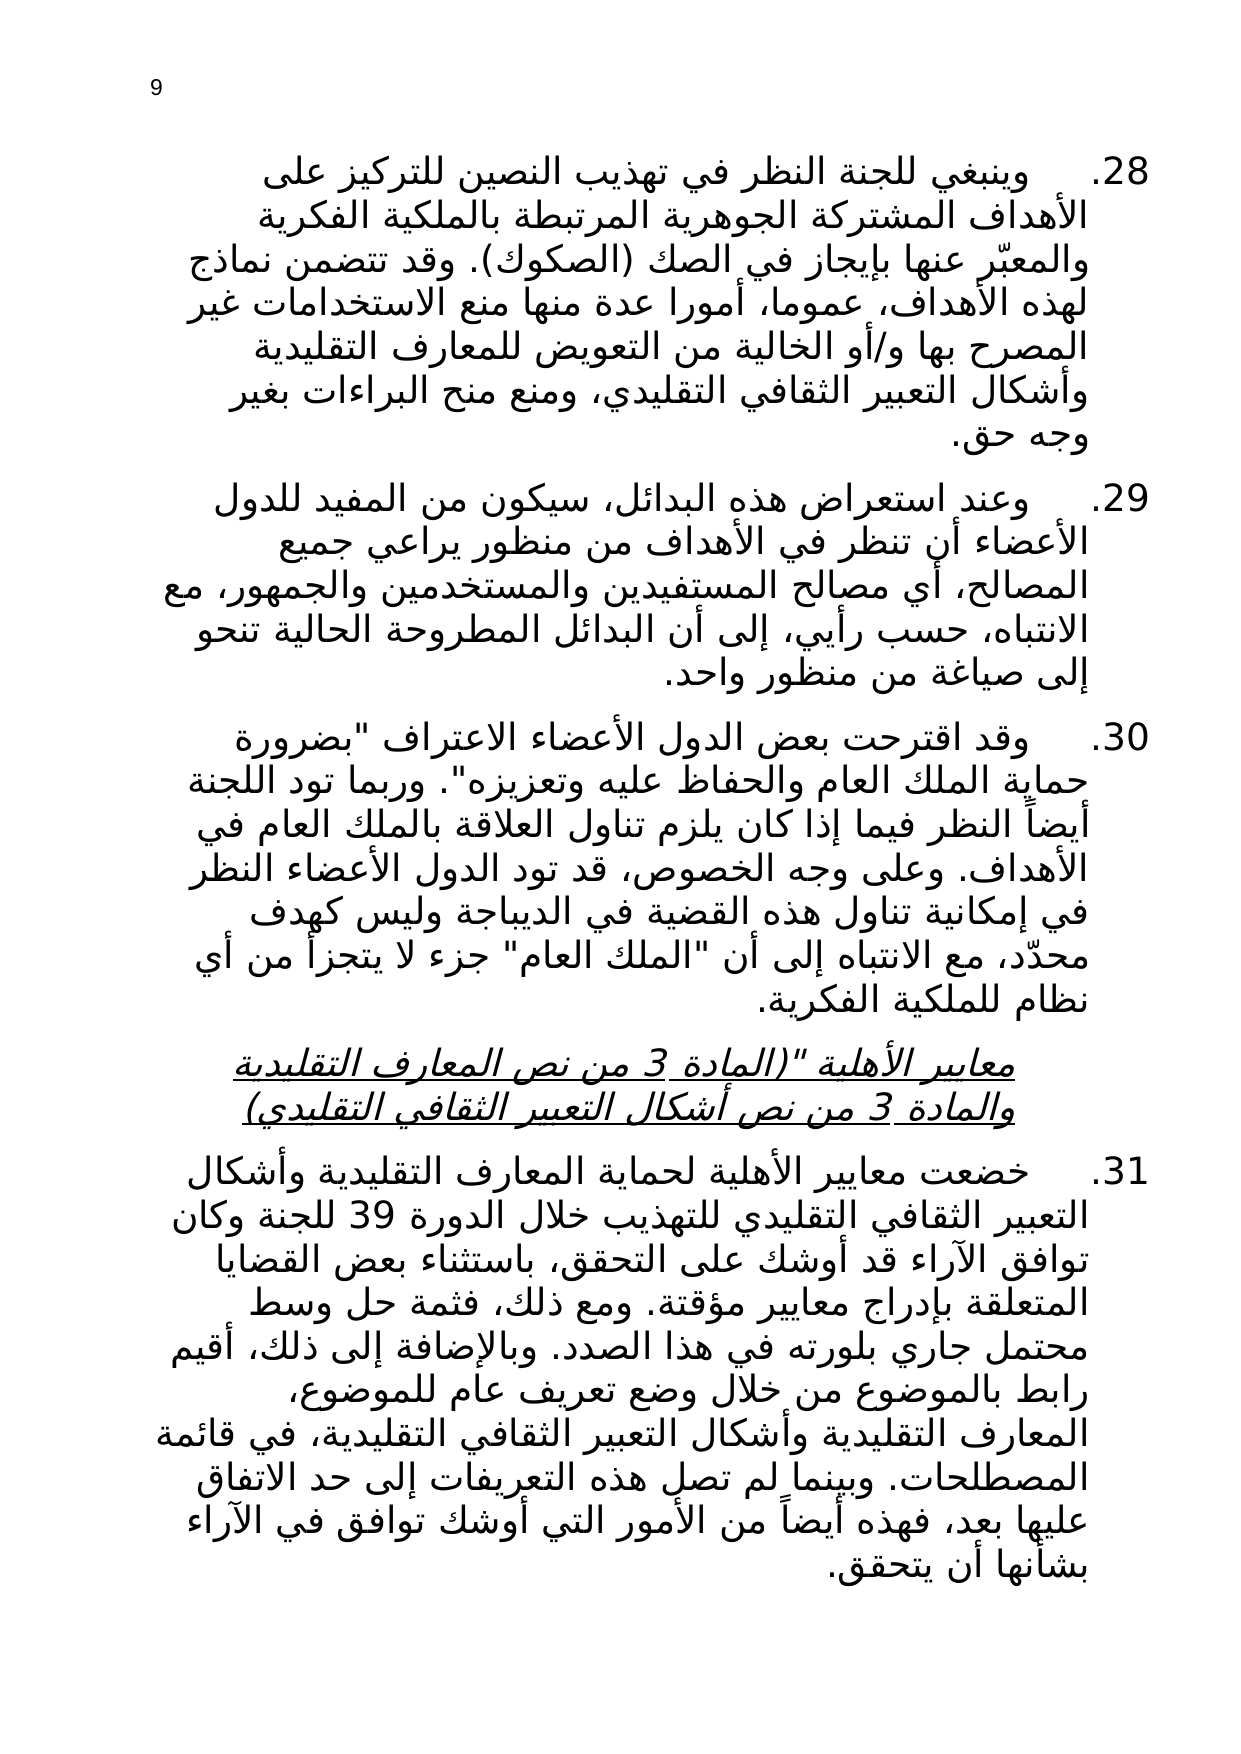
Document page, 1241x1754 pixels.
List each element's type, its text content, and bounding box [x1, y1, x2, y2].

text وينبغي للجنة النظر في تهذيب النصين للتركيز على الأهداف المشتركة الجوهرية المرتبطة بالملكية الفكرية والمعبّر عنها بإيجاز في الصك (الصكوك). وقد تتضمن نماذج لهذه الأهداف، عموما، أمورا عدة منها منع الاستخدامات غير المصرح بها و/أو الخالية من التعويض للمعارف التقليدية وأشكال التعبير الثقافي التقليدي، ومنع منح البراءات بغير وجه حق. [150, 150, 1090, 456]
text معايير الأهلية "(المادة 3 من نص المعارف التقليدية والمادة 3 من نص أشكال التعبير الثقافي التقليدي) [150, 1042, 1015, 1129]
text وقد اقترحت بعض الدول الأعضاء الاعتراف "بضرورة حماية الملك العام والحفاظ عليه وتعزيزه". وربما تود اللجنة أيضاً النظر فيما إذا كان يلزم تناول العلاقة بالملك العام في الأهداف. وعلى وجه الخصوص، قد تود الدول الأعضاء النظر في إمكانية تناول هذه القضية في الديباجة وليس كهدف محدّد، مع الانتباه إلى أن "الملك العام" جزء لا يتجزأ من أي نظام للملكية الفكرية. [150, 715, 1090, 1021]
text وعند استعراض هذه البدائل، سيكون من المفيد للدول الأعضاء أن تنظر في الأهداف من منظور يراعي جميع المصالح، أي مصالح المستفيدين والمستخدمين والجمهور، مع الانتباه، حسب رأيي، إلى أن البدائل المطروحة الحالية تنحو إلى صياغة من منظور واحد. [150, 476, 1090, 694]
text خضعت معايير الأهلية لحماية المعارف التقليدية وأشكال التعبير الثقافي التقليدي للتهذيب خلال الدورة 39 للجنة وكان توافق الآراء قد أوشك على التحقق، باستثناء بعض القضايا المتعلقة بإدراج معايير مؤقتة. ومع ذلك، فثمة حل وسط محتمل جاري بلورته في هذا الصدد. وبالإضافة إلى ذلك، أقيم رابط بالموضوع من خلال وضع تعريف عام للموضوع، المعارف التقليدية وأشكال التعبير الثقافي التقليدية، في قائمة المصطلحات. وبينما لم تصل هذه التعريفات إلى حد الاتفاق عليها بعد، فهذه أيضاً من الأمور التي أوشك توافق في الآراء بشأنها أن يتحقق. [150, 1150, 1090, 1586]
